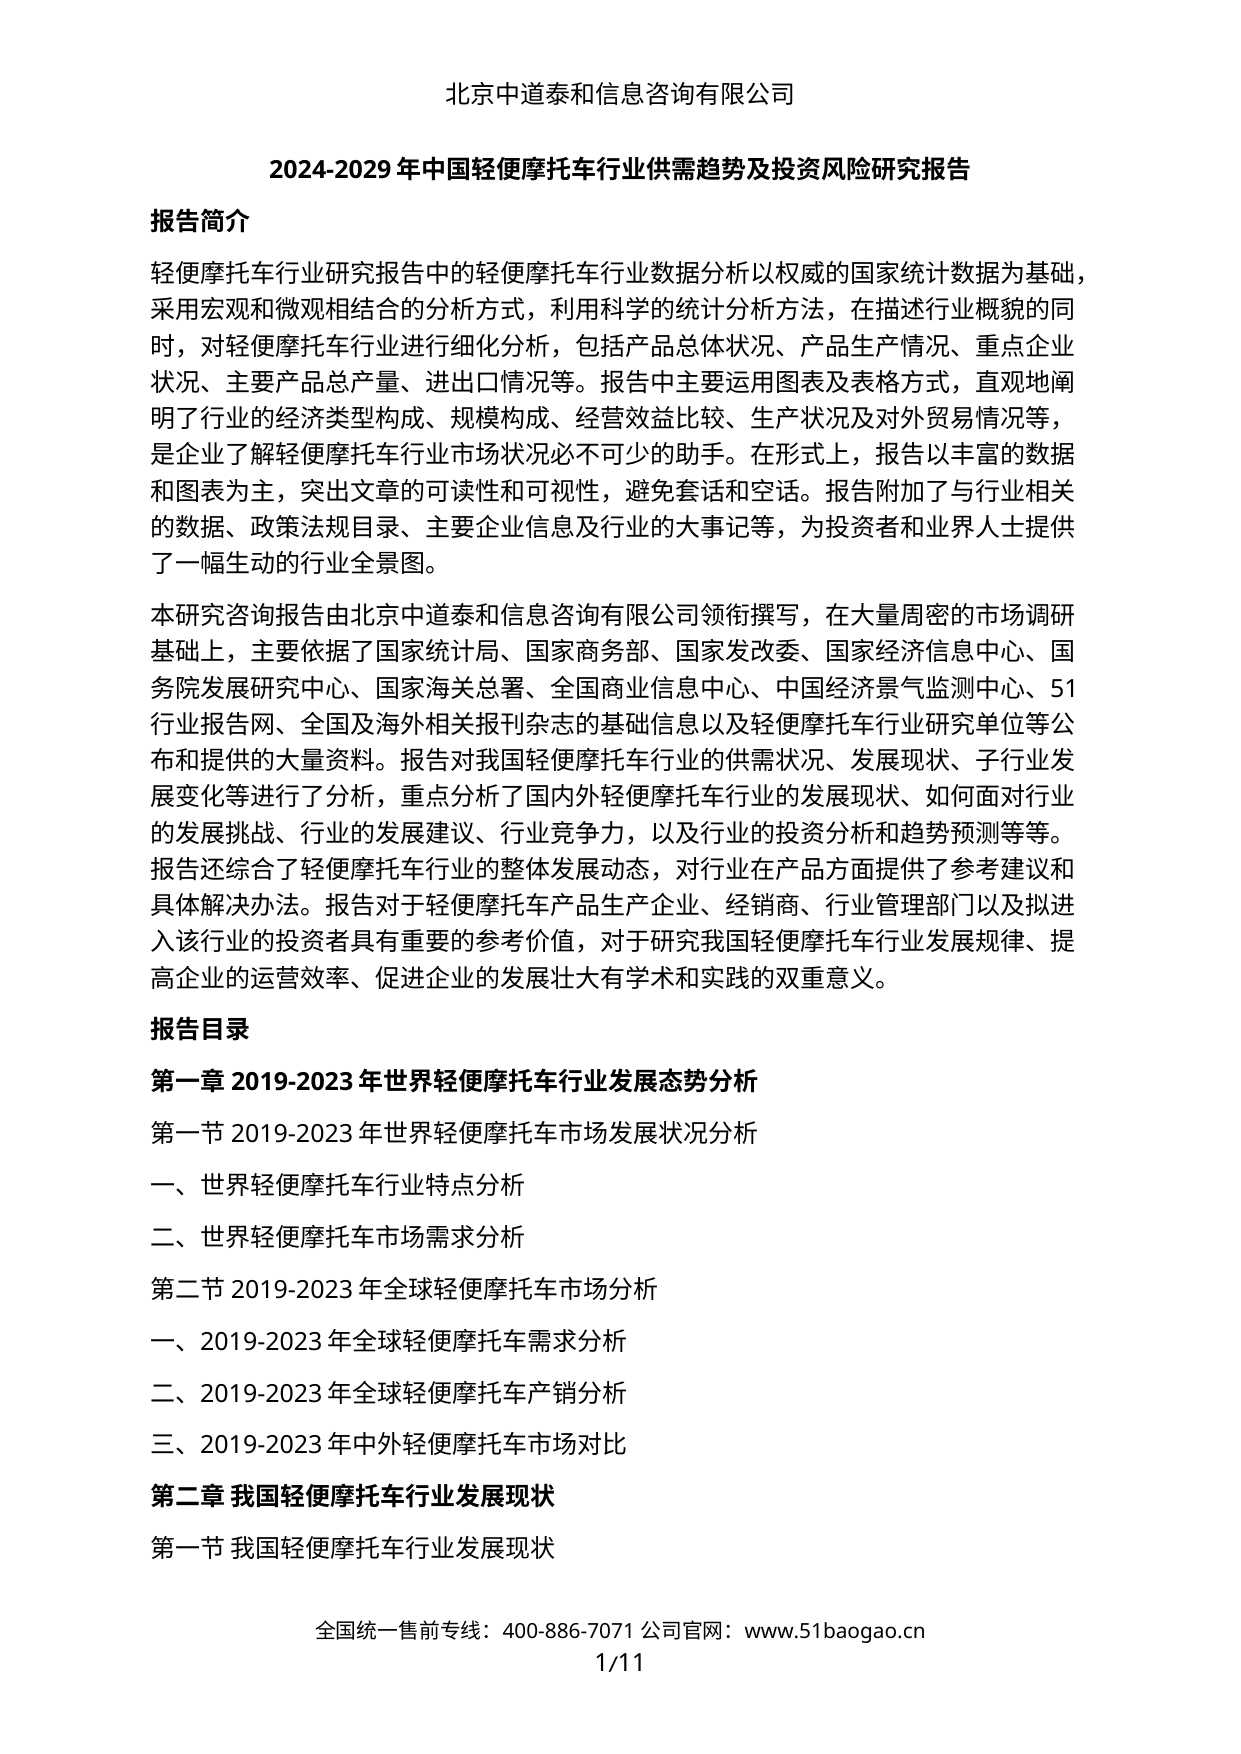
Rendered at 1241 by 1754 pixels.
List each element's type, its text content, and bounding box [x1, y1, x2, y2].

text 轻便摩托车行业研究报告中的轻便摩托车行业数据分析以权威的国家统计数据为基础，采用宏观和微观相结合的分析方式，利用科学的统计分析方法，在描述行业概貌的同时，对轻便摩托车行业进行细化分析，包括产品总体状况、产品生产情况、重点企业状况、主要产品总产量、进出口情况等。报告中主要运用图表及表格方式，直观地阐明了行业的经济类型构成、规模构成、经营效益比较、生产状况及对外贸易情况等，是企业了解轻便摩托车行业市场状况必不可少的助手。在形式上，报告以丰富的数据和图表为主，突出文章的可读性和可视性，避免套话和空话。报告附加了与行业相关的数据、政策法规目录、主要企业信息及行业的大事记等，为投资者和业界人士提供了一幅生动的行业全景图。 [150, 254, 1090, 580]
text 三、2019-2023年中外轻便摩托车市场对比 [150, 1425, 1090, 1461]
text 一、世界轻便摩托车行业特点分析 [150, 1166, 1090, 1202]
text 第二章 我国轻便摩托车行业发展现状 [150, 1477, 1090, 1513]
text 报告简介 [150, 202, 1090, 238]
text 报告目录 [150, 1010, 1090, 1046]
text 二、世界轻便摩托车市场需求分析 [150, 1217, 1090, 1254]
text 第一节 2019-2023年世界轻便摩托车市场发展状况分析 [150, 1114, 1090, 1150]
text 二、2019-2023年全球轻便摩托车产销分析 [150, 1373, 1090, 1409]
text 第一节 我国轻便摩托车行业发展现状 [150, 1529, 1090, 1565]
text 第一章 2019-2023年世界轻便摩托车行业发展态势分析 [150, 1062, 1090, 1098]
text 第二节 2019-2023年全球轻便摩托车市场分析 [150, 1269, 1090, 1306]
text 一、2019-2023年全球轻便摩托车需求分析 [150, 1321, 1090, 1357]
text 2024-2029年中国轻便摩托车行业供需趋势及投资风险研究报告 [150, 150, 1090, 186]
text 本研究咨询报告由北京中道泰和信息咨询有限公司领衔撰写，在大量周密的市场调研基础上，主要依据了国家统计局、国家商务部、国家发改委、国家经济信息中心、国务院发展研究中心、国家海关总署、全国商业信息中心、中国经济景气监测中心、51行业报告网、全国及海外相关报刊杂志的基础信息以及轻便摩托车行业研究单位等公布和提供的大量资料。报告对我国轻便摩托车行业的供需状况、发展现状、子行业发展变化等进行了分析，重点分析了国内外轻便摩托车行业的发展现状、如何面对行业的发展挑战、行业的发展建议、行业竞争力，以及行业的投资分析和趋势预测等等。报告还综合了轻便摩托车行业的整体发展动态，对行业在产品方面提供了参考建议和具体解决办法。报告对于轻便摩托车产品生产企业、经销商、行业管理部门以及拟进入该行业的投资者具有重要的参考价值，对于研究我国轻便摩托车行业发展规律、提高企业的运营效率、促进企业的发展壮大有学术和实践的双重意义。 [150, 596, 1090, 994]
